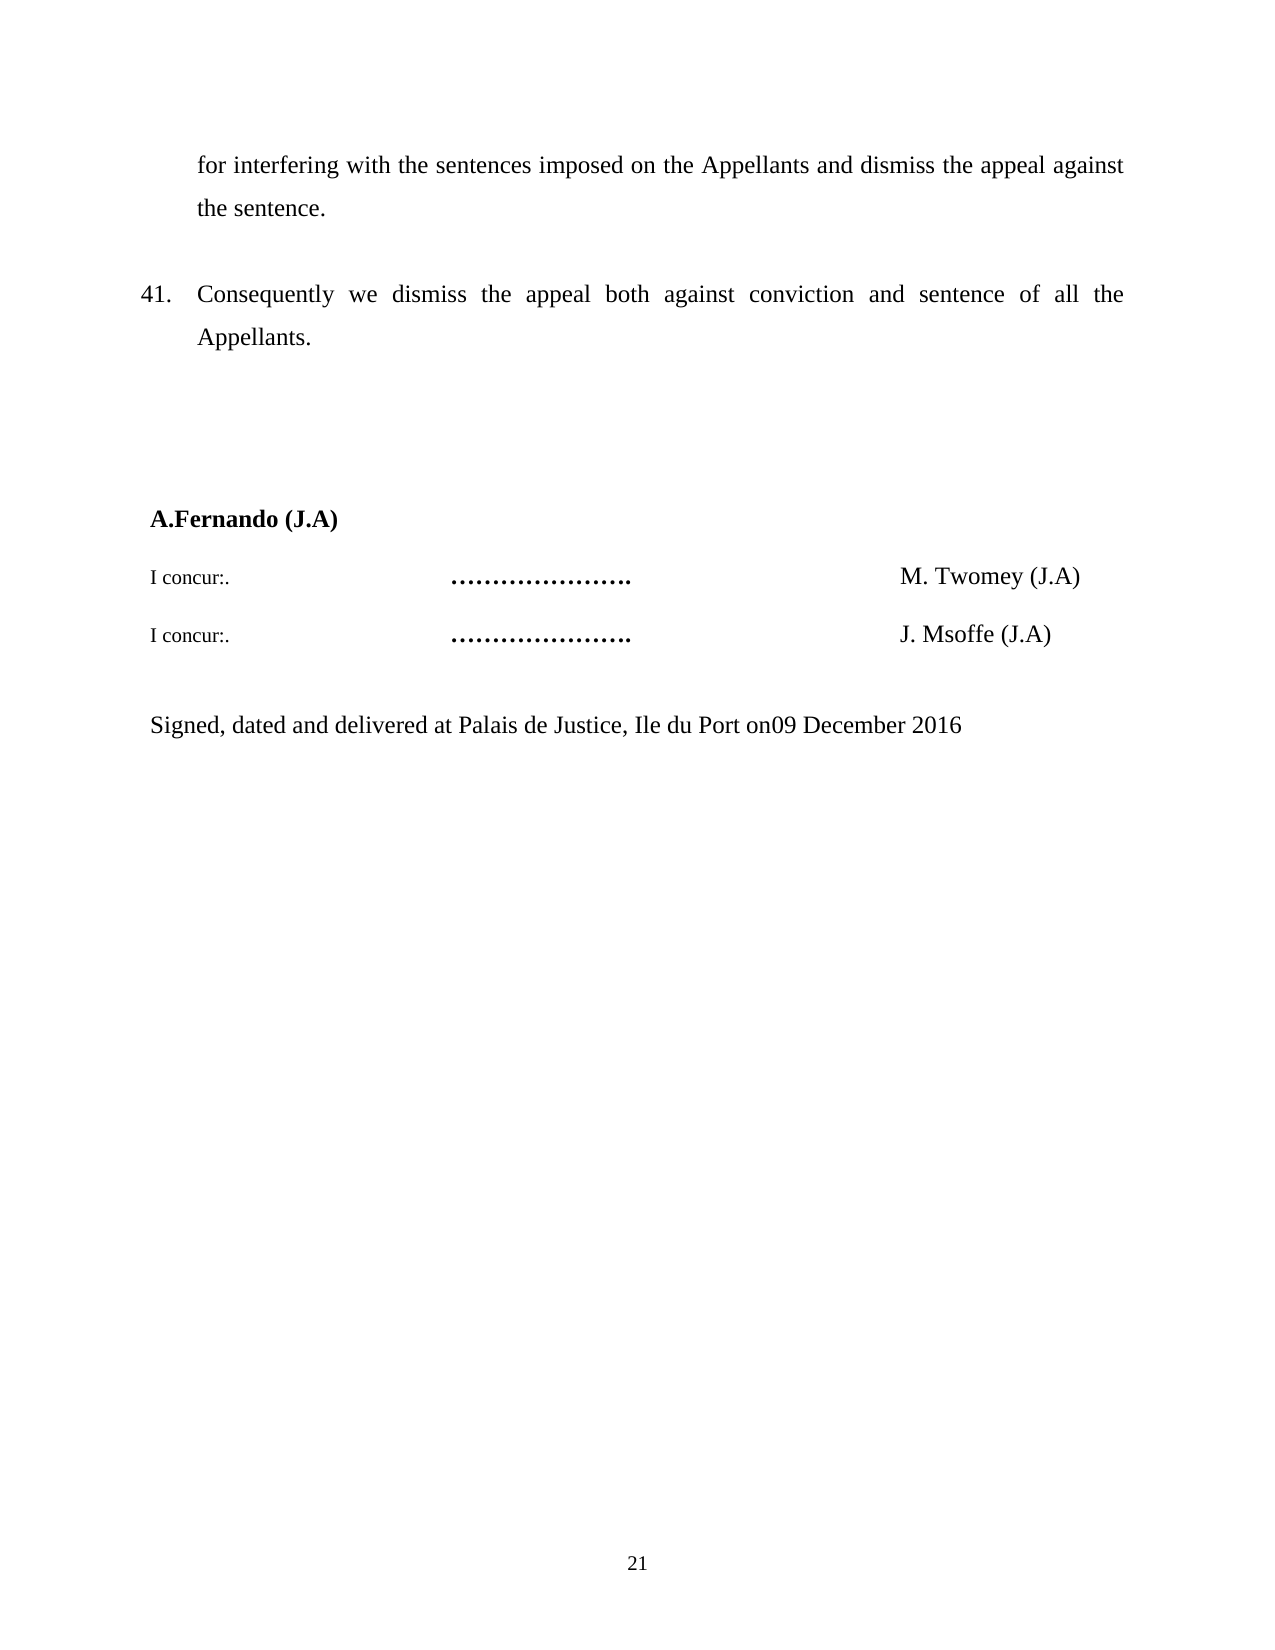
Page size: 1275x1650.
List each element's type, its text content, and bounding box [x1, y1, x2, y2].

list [141, 150, 1125, 222]
list Consequently we dismiss the appeal both against conviction and sentence of all the Appellants. [141, 279, 1125, 351]
